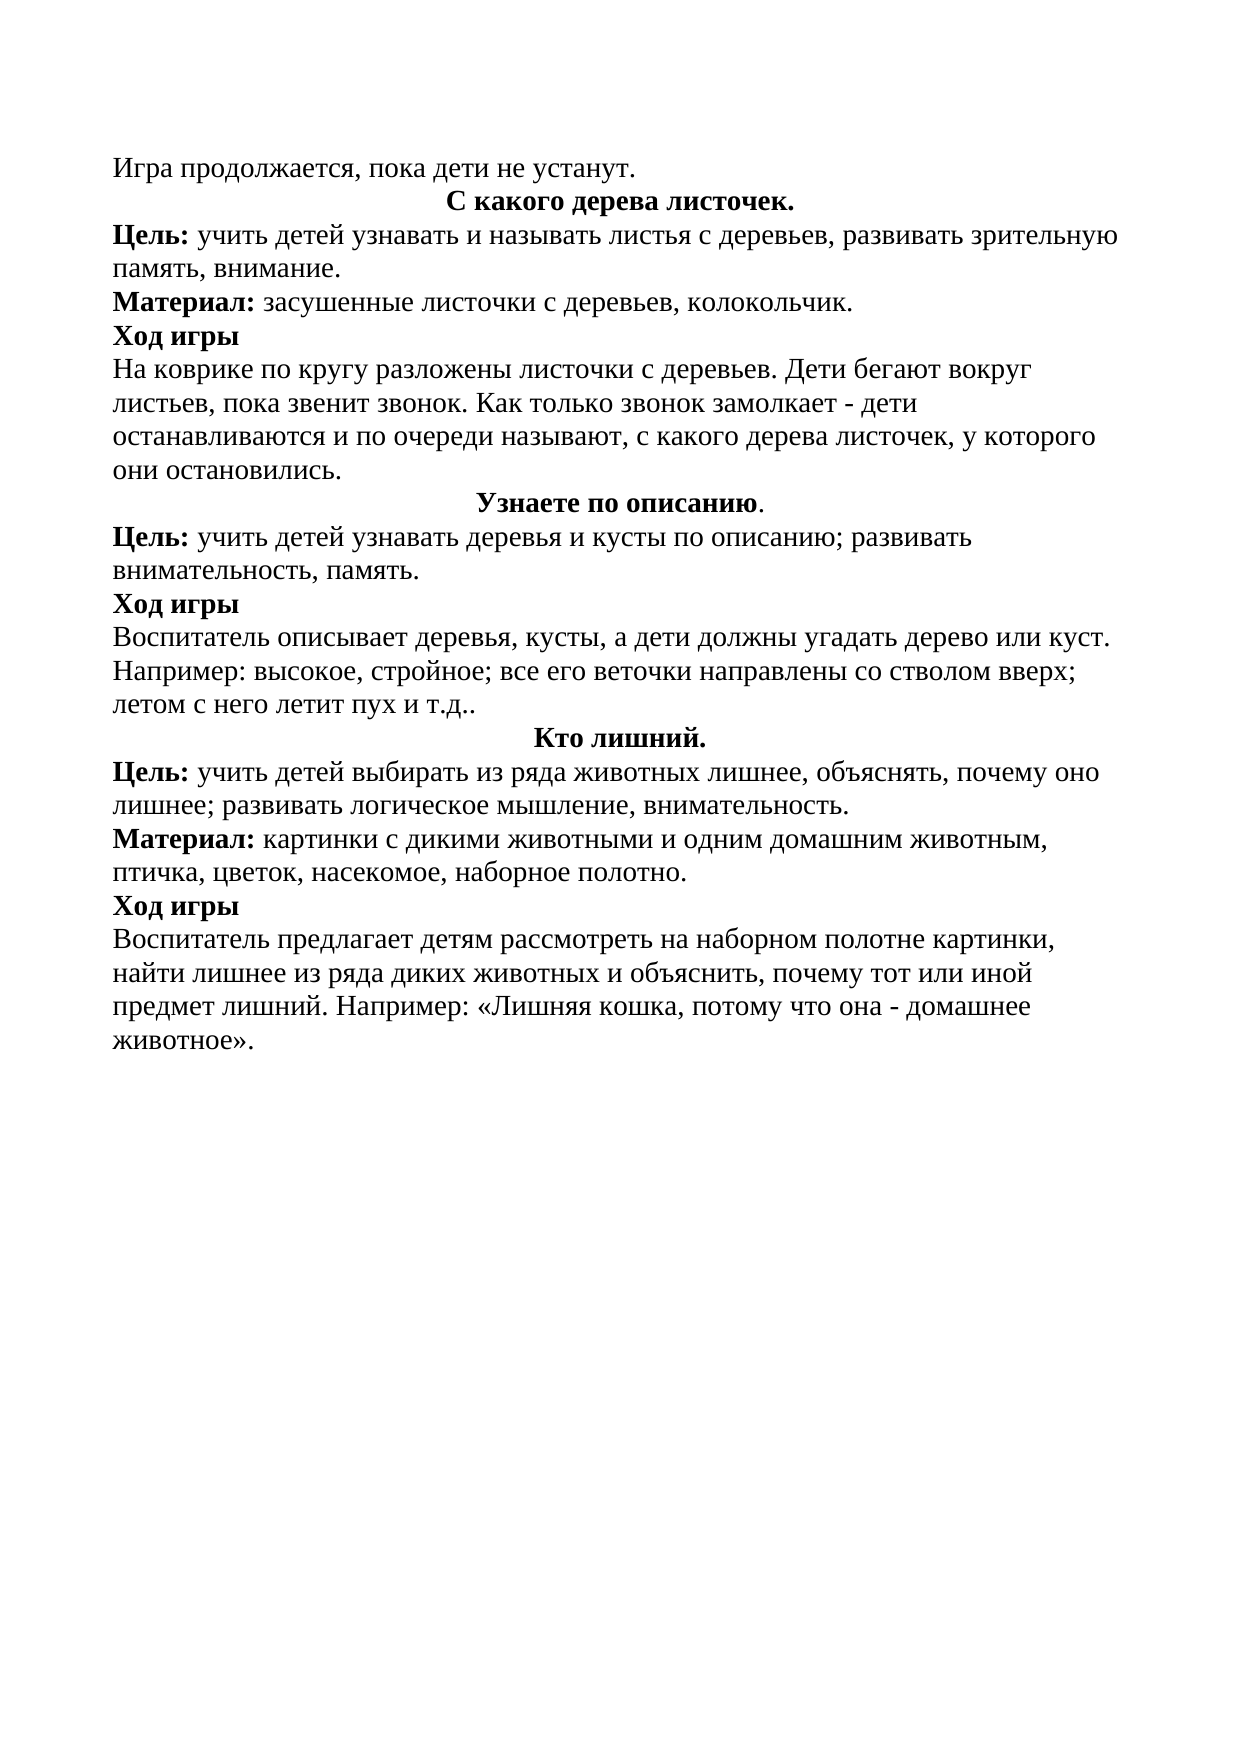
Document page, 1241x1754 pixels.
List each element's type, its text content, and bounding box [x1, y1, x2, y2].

text Цель: учить детей узнавать и называть листья с деревьев, развивать зрительную память, внимание. [112, 217, 1128, 284]
text Ход игры [112, 586, 1128, 619]
text Ход игры [112, 318, 1128, 351]
text Воспитатель предлагает детям рассмотреть на наборном полотне картинки, найти лишнее из ряда диких животных и объяснить, почему тот или иной предмет лишний. Например: «Лишняя кошка, потому что она - домашнее животное». [112, 921, 1128, 1056]
text Материал: засушенные листочки с деревьев, колокольчик. [112, 284, 1128, 318]
text Ход игры [112, 888, 1128, 921]
text Кто лишний. [112, 720, 1128, 754]
text Материал: картинки с дикими животными и одним домашним животным, птичка, цветок, насекомое, наборное полотно. [112, 821, 1128, 888]
text Цель: учить детей выбирать из ряда животных лишнее, объяснять, почему оно лишнее; развивать логическое мышление, внимательность. [112, 754, 1128, 821]
text Игра продолжается, пока дети не устанут. [112, 150, 1128, 183]
text Цель: учить детей узнавать деревья и кусты по описанию; развивать внимательность, память. [112, 519, 1128, 586]
text Воспитатель описывает деревья, кусты, а дети должны угадать дерево или куст. Например: высокое, стройное; все его веточки направлены со стволом вверх; летом с него летит пух и т.д.. [112, 619, 1128, 720]
text Узнаете по описанию. [112, 485, 1128, 519]
text С какого дерева листочек. [112, 183, 1128, 217]
text На коврике по кругу разложены листочки с деревьев. Дети бегают вокруг листьев, пока звенит звонок. Как только звонок замолкает - дети останавливаются и по очереди называют, с какого дерева листочек, у которого они остановились. [112, 351, 1128, 485]
